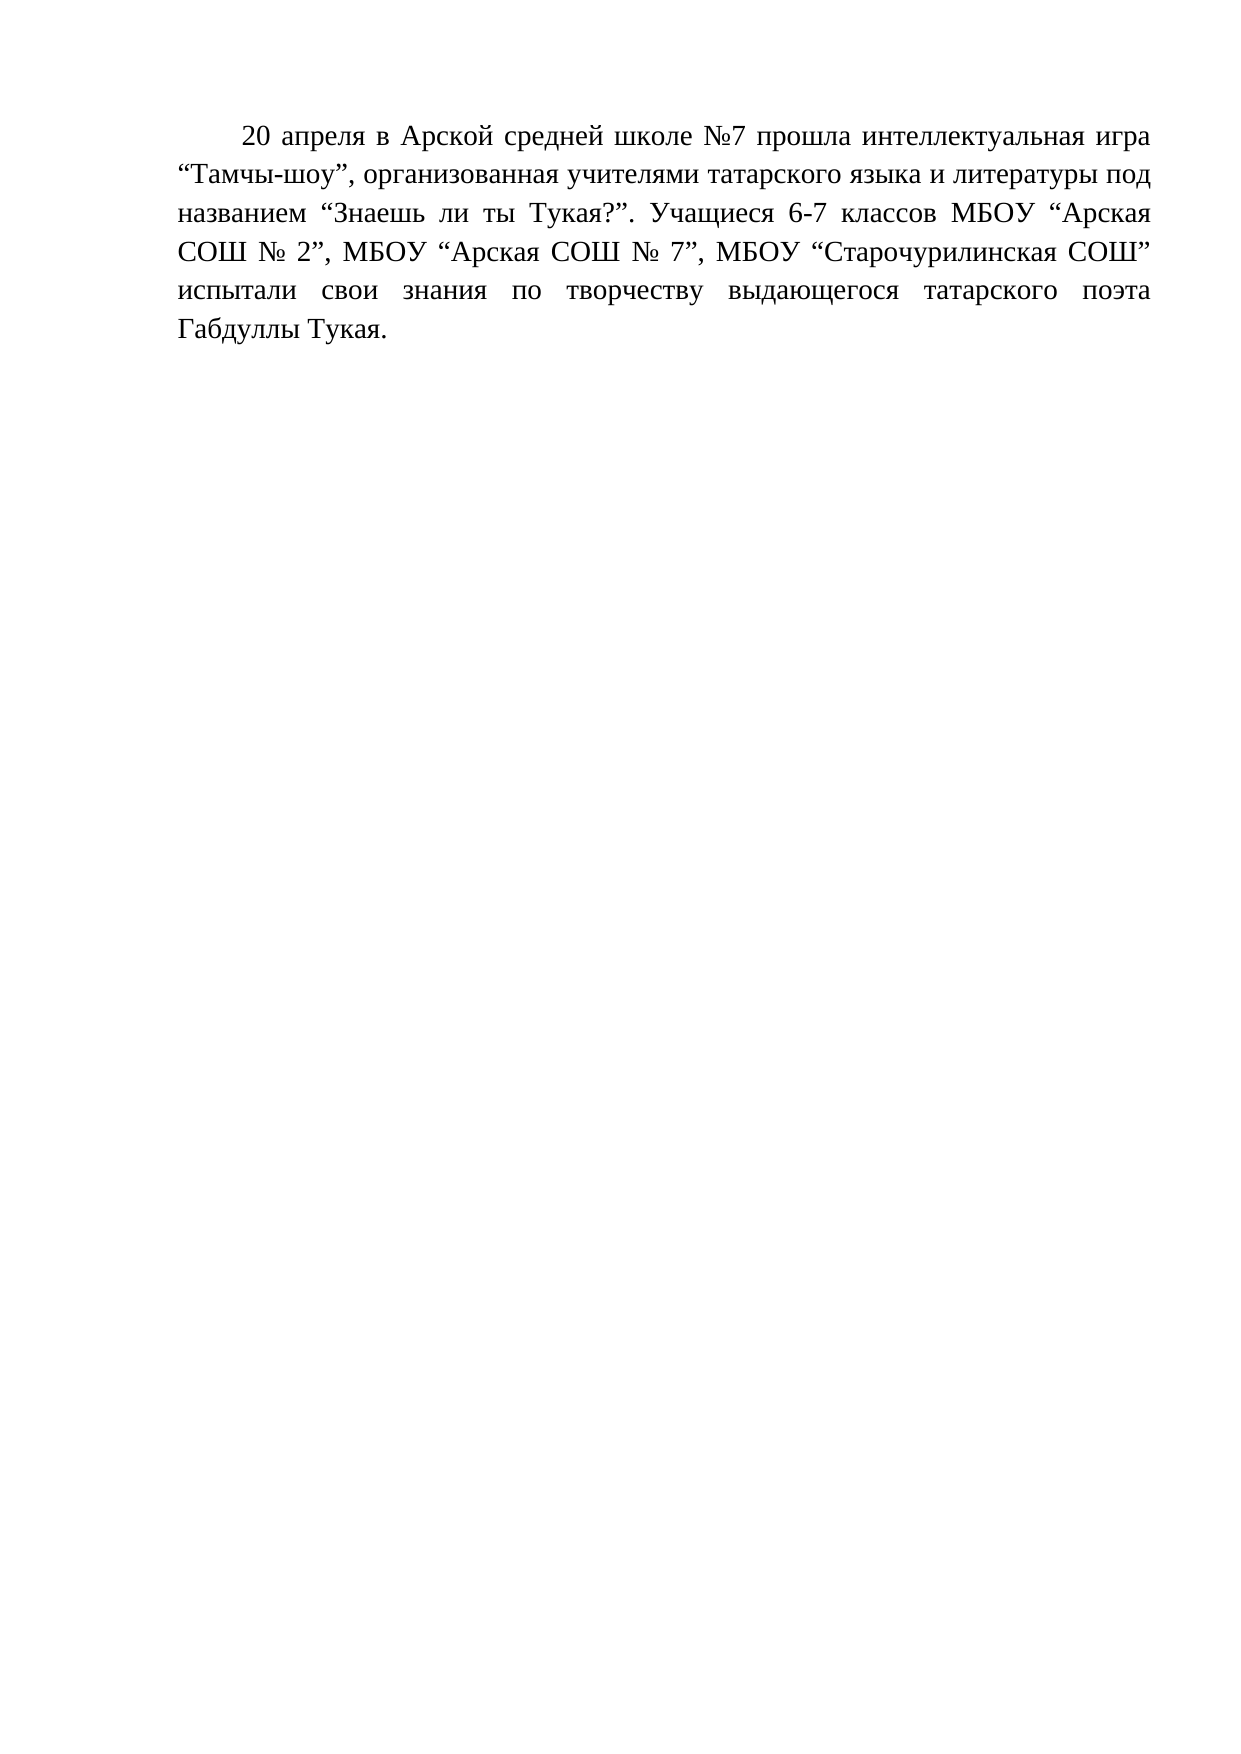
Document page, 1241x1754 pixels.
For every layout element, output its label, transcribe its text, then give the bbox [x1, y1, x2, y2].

text 20 апреля в Арской средней школе №7 прошла интеллектуальная игра “Тамчы-шоу”, организованная учителями татарского языка и литературы под названием “Знаешь ли ты Тукая?”. Учащиеся 6-7 классов МБОУ “Арская СОШ № 2”, МБОУ “Арская СОШ № 7”, МБОУ “Старочурилинская СОШ” испытали свои знания по творчеству выдающегося татарского поэта Габдуллы Тукая. [177, 118, 1152, 344]
